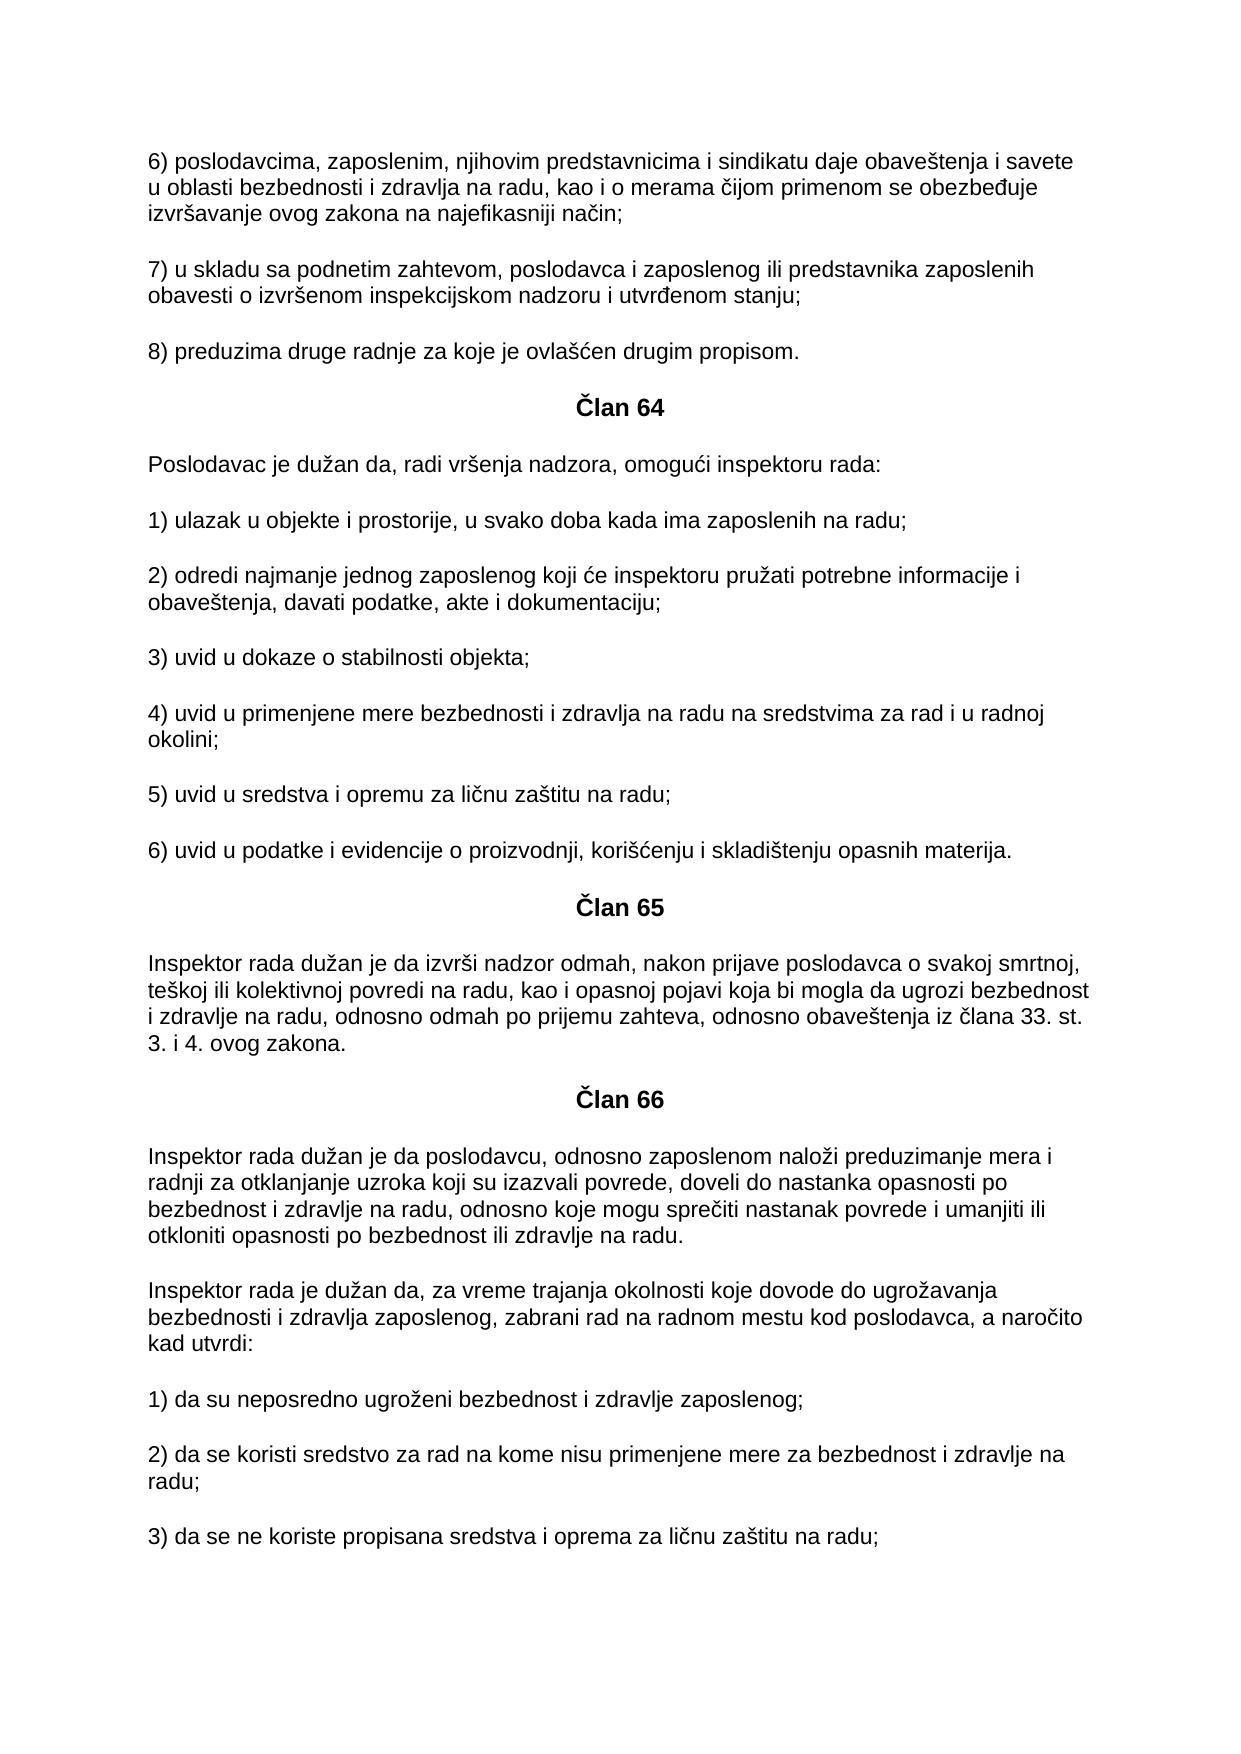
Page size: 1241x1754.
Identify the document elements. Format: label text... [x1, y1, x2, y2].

text 2) da se koristi sredstvo za rad na kome nisu primenjene mere za bezbednost i zdravlje na radu; [148, 1441, 1093, 1494]
text 8) preduzima druge radnje za koje je ovlašćen drugim propisom. [148, 338, 1093, 364]
text Član 64 [148, 393, 1093, 422]
text 4) uvid u primenjene mere bezbednosti i zdravlja na radu na sredstvima za rad i u radnoj okolini; [148, 699, 1093, 752]
text Član 65 [148, 892, 1093, 921]
text 3) da se ne koriste propisana sredstva i oprema za ličnu zaštitu na radu; [148, 1523, 1093, 1549]
text 7) u skladu sa podnetim zahtevom, poslodavca i zaposlenog ili predstavnika zaposlenih obavesti o izvršenom inspekcijskom nadzoru i utvrđenom stanju; [148, 256, 1093, 308]
text Član 66 [148, 1085, 1093, 1114]
text 2) odredi najmanje jednog zaposlenog koji će inspektoru pružati potrebne informacije i obaveštenja, davati podatke, akte i dokumentaciju; [148, 562, 1093, 615]
text 6) uvid u podatke i evidencije o proizvodnji, korišćenju i skladištenju opasnih materija. [148, 837, 1093, 863]
text Poslodavac je dužan da, radi vršenja nadzora, omogući inspektoru rada: [148, 451, 1093, 477]
text Inspektor rada je dužan da, za vreme trajanja okolnosti koje dovode do ugrožavanja bezbednosti i zdravlja zaposlenog, zabrani rad na radnom mestu kod poslodavca, a naročito kad utvrdi: [148, 1277, 1093, 1357]
text Inspektor rada dužan je da izvrši nadzor odmah, nakon prijave poslodavca o svakoj smrtnoj, teškoj ili kolektivnoj povredi na radu, kao i opasnoj pojavi koja bi mogla da ugrozi bezbednost i zdravlje na radu, odnosno odmah po prijemu zahteva, odnosno obaveštenja iz člana 33. st. 3. i 4. ovog zakona. [148, 950, 1093, 1056]
text 1) ulazak u objekte i prostorije, u svako doba kada ima zaposlenih na radu; [148, 507, 1093, 533]
text 5) uvid u sredstva i opremu za ličnu zaštitu na radu; [148, 781, 1093, 808]
text 3) uvid u dokaze o stabilnosti objekta; [148, 644, 1093, 670]
text 1) da su neposredno ugroženi bezbednost i zdravlje zaposlenog; [148, 1386, 1093, 1412]
text Inspektor rada dužan je da poslodavcu, odnosno zaposlenom naloži preduzimanje mera i radnji za otklanjanje uzroka koji su izazvali povrede, doveli do nastanka opasnosti po bezbednost i zdravlje na radu, odnosno koje mogu sprečiti nastanak povrede i umanjiti ili otkloniti opasnosti po bezbednost ili zdravlje na radu. [148, 1143, 1093, 1248]
text 6) poslodavcima, zaposlenim, njihovim predstavnicima i sindikatu daje obaveštenja i savete u oblasti bezbednosti i zdravlja na radu, kao i o merama čijom primenom se obezbeđuje izvršavanje ovog zakona na najefikasniji način; [148, 148, 1093, 227]
